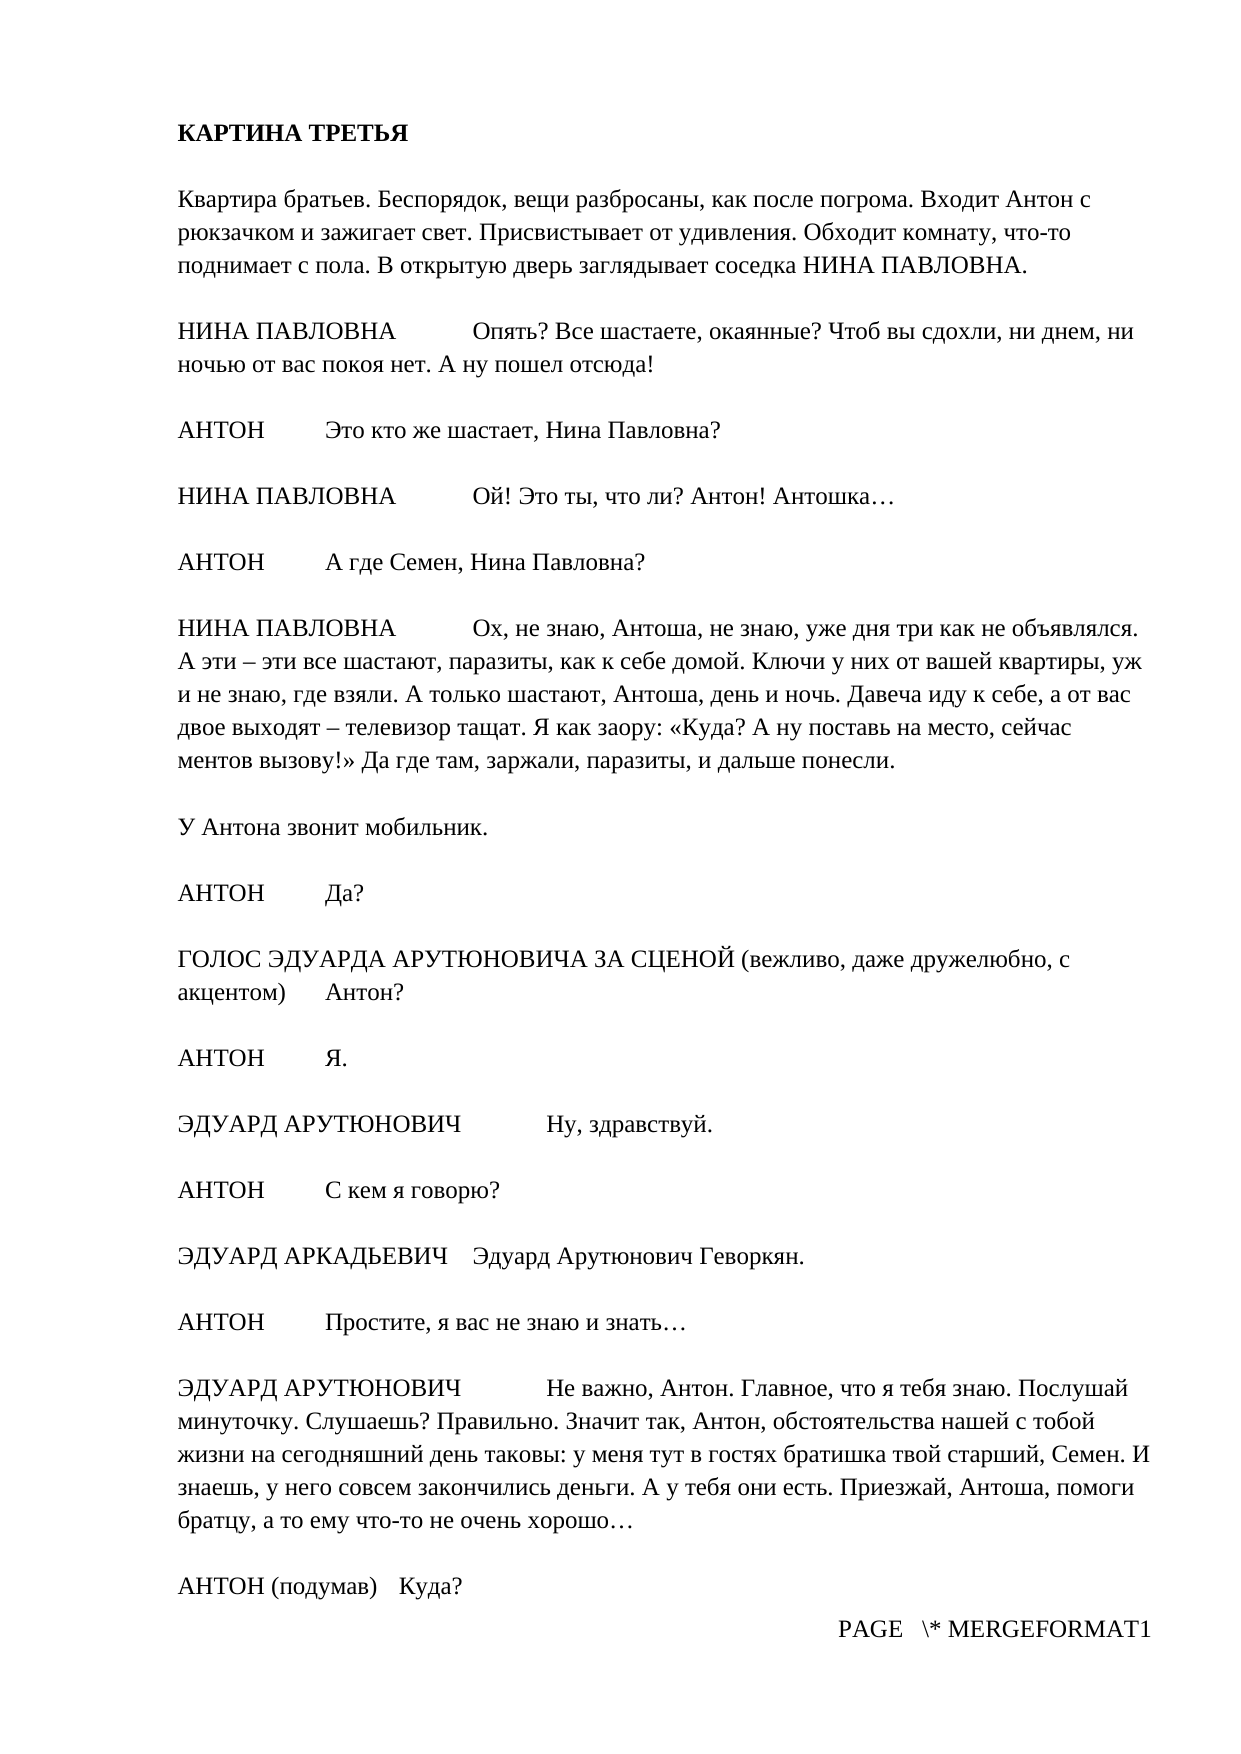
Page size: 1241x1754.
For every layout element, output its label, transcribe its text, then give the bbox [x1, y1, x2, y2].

text ЭДУАРД АРУТЮНОВИЧ Ну, здравствуй. [177, 1109, 1152, 1137]
text КАРТИНА ТРЕТЬЯ [177, 118, 1152, 147]
text АНТОН Простите, я вас не знаю и знать… [177, 1307, 1152, 1336]
text ЭДУАРД АРУТЮНОВИЧ Не важно, Антон. Главное, что я тебя знаю. Послушай минуточку. Слушаешь? Правильно. Значит так, Антон, обстоятельства нашей с тобой жизни на сегодняшний день таковы: у меня тут в гостях братишка твой старший, Семен. И знаешь, у него совсем закончились деньги. А у тебя они есть. Приезжай, Антоша, помоги братцу, а то ему что-то не очень хорошо… [177, 1373, 1152, 1534]
text Квартира братьев. Беспорядок, вещи разбросаны, как после погрома. Входит Антон с рюкзачком и зажигает свет. Присвистывает от удивления. Обходит комнату, что-то поднимает с пола. В открытую дверь заглядывает соседка НИНА ПАВЛОВНА. [177, 184, 1152, 279]
text НИНА ПАВЛОВНА Опять? Все шастаете, окаянные? Чтоб вы сдохли, ни днем, ни ночью от вас покоя нет. А ну пошел отсюда! [177, 316, 1152, 378]
text АНТОН (подумав) Куда? [177, 1571, 1152, 1600]
text ГОЛОС ЭДУАРДА АРУТЮНОВИЧА ЗА СЦЕНОЙ (вежливо, даже дружелюбно, с акцентом) Антон? [177, 944, 1152, 1005]
text АНТОН С кем я говорю? [177, 1175, 1152, 1203]
text АНТОН Это кто же шастает, Нина Павловна? [177, 415, 1152, 444]
text АНТОН Я. [177, 1043, 1152, 1071]
text АНТОН Да? [177, 878, 1152, 906]
text АНТОН А где Семен, Нина Павловна? [177, 547, 1152, 576]
text ЭДУАРД АРКАДЬЕВИЧ Эдуард Арутюнович Геворкян. [177, 1241, 1152, 1269]
text НИНА ПАВЛОВНА Ох, не знаю, Антоша, не знаю, уже дня три как не объявлялся. А эти – эти все шастают, паразиты, как к себе домой. Ключи у них от вашей квартиры, уж и не знаю, где взяли. А только шастают, Антоша, день и ночь. Давеча иду к себе, а от вас двое выходят – телевизор тащат. Я как заору: «Куда? А ну поставь на место, сейчас ментов вызову!» Да где там, заржали, паразиты, и дальше понесли. [177, 613, 1152, 774]
text У Антона звонит мобильник. [177, 812, 1152, 840]
text НИНА ПАВЛОВНА Ой! Это ты, что ли? Антон! Антошка… [177, 481, 1152, 510]
